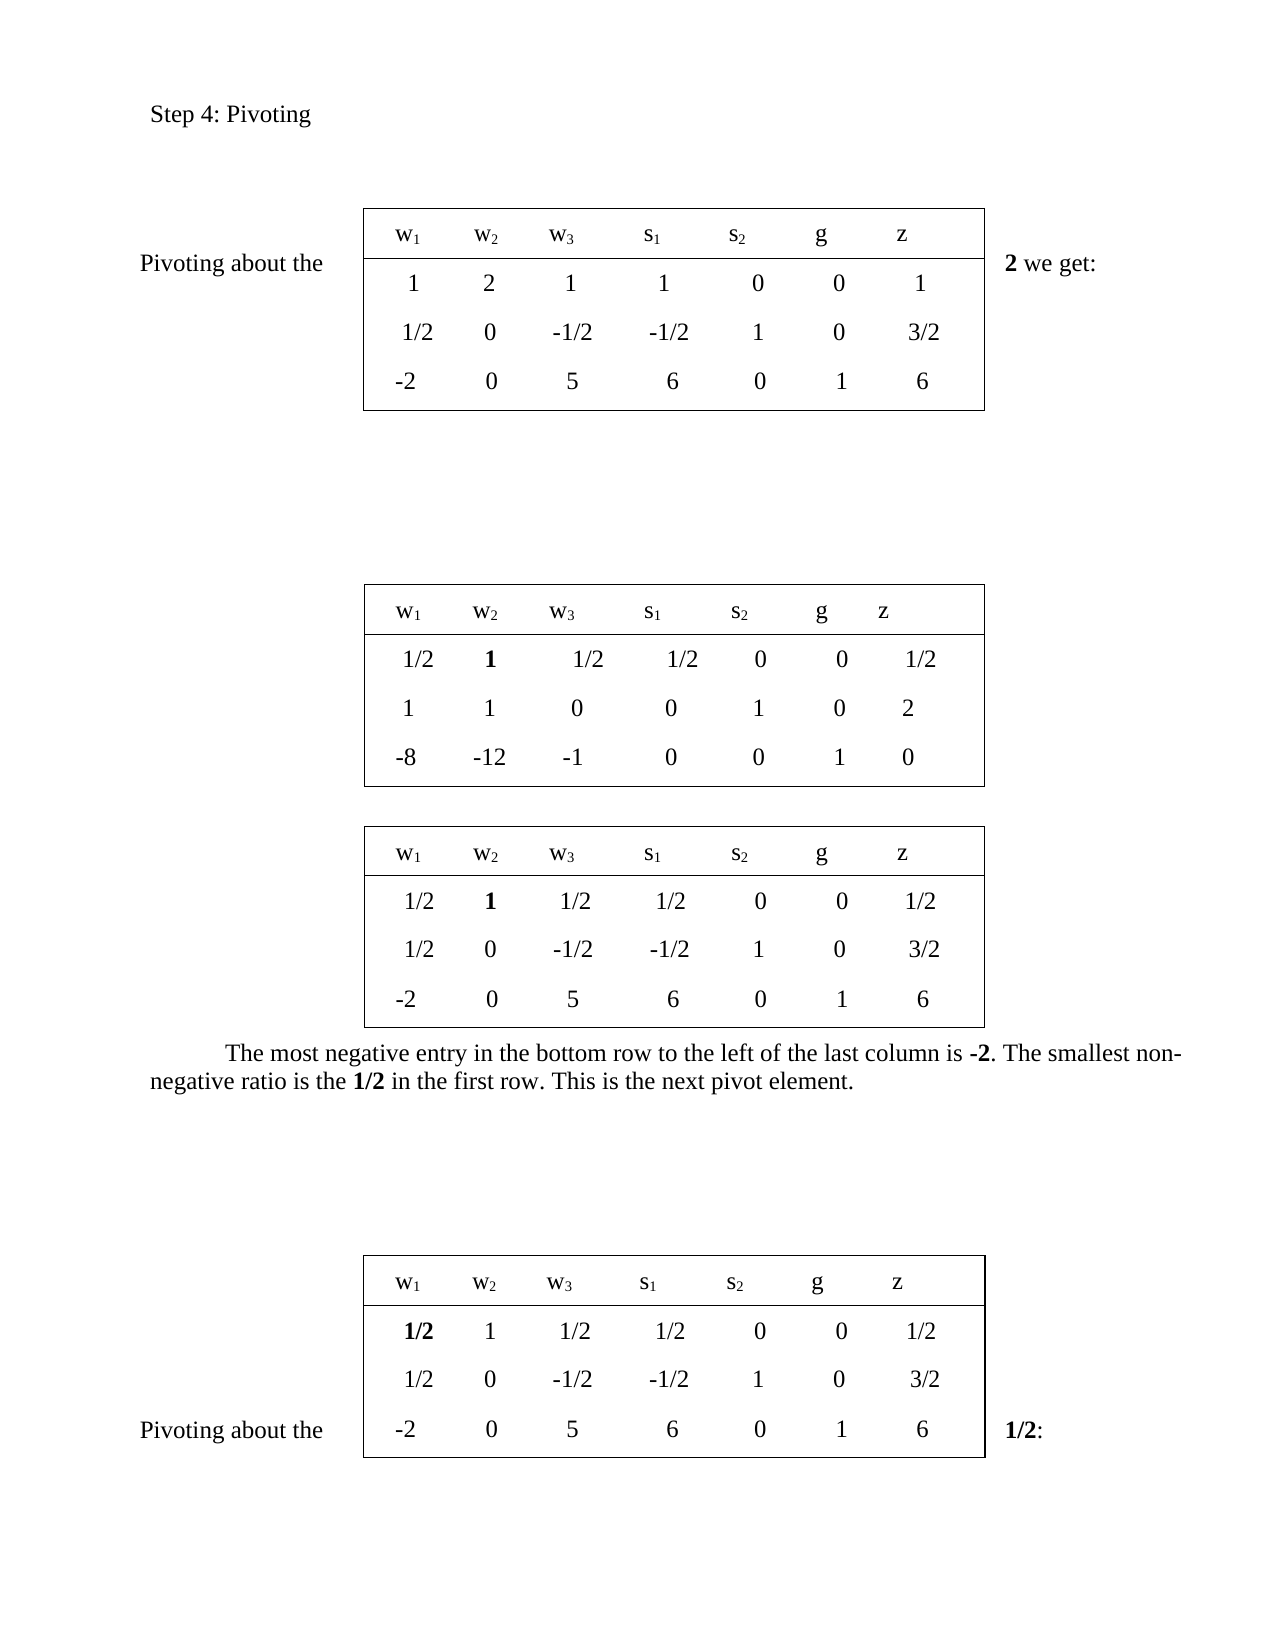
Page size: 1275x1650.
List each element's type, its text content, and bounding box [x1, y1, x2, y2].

table_cell 0 [713, 733, 789, 786]
table_cell -8 [365, 733, 452, 786]
table_header s1 [618, 827, 709, 875]
table_cell 6 [871, 974, 984, 1027]
table_cell 3/2 [871, 925, 984, 974]
table_cell -2 [365, 974, 452, 1027]
table_header z [861, 585, 984, 634]
table_cell 0 [709, 876, 790, 924]
table_header w1 [365, 585, 452, 634]
table_cell 0 [790, 683, 861, 733]
table_header [749, 827, 790, 875]
table_header s2 [709, 827, 749, 875]
table_header [662, 585, 713, 634]
table_cell 0 [453, 925, 523, 974]
table_cell 0 [623, 683, 713, 733]
table_cell 1 [790, 733, 861, 786]
table_cell 0 [790, 876, 871, 924]
table_header w1 [365, 827, 452, 875]
table_cell -1/2 [618, 925, 709, 974]
table_cell 1/2 [527, 635, 623, 683]
table_cell 0 [713, 635, 789, 683]
text Pivoting about the 1/2: [986, 1415, 1212, 1444]
text The most negative entry in the bottom row to the left of the last column is -2. The smallest non- negative ratio is the 1/2 in the first row. This is the next pivot element. [150, 1038, 1212, 1095]
table_cell -12 [452, 733, 527, 786]
table_cell 1 [709, 925, 790, 974]
table_header w2 [452, 585, 527, 634]
table_cell 0 [453, 974, 523, 1027]
table_cell 1 [452, 683, 527, 733]
table_cell -1 [527, 733, 623, 786]
table_header s1 [623, 585, 662, 634]
text Pivoting about the 1/2: [139, 1415, 363, 1444]
table_cell 1 [453, 876, 523, 924]
text Pivoting about the 2 we get: [139, 248, 363, 277]
table_header [829, 827, 871, 875]
table_cell 1 [452, 635, 527, 683]
table_header z [871, 827, 984, 875]
text Pivoting about the 2 we get: [364, 259, 984, 277]
table_header w3 [527, 585, 623, 634]
table_cell 1/2 [365, 635, 452, 683]
table_cell 1/2 [365, 925, 452, 974]
table_header [749, 585, 789, 634]
table_cell 0 [790, 925, 871, 974]
table_header w3 [523, 827, 617, 875]
table_cell 1/2 [623, 635, 713, 683]
table_cell 0 [527, 683, 623, 733]
table_cell 1/2 [871, 876, 984, 924]
table_cell 0 [790, 635, 861, 683]
table_cell -1/2 [523, 925, 617, 974]
table_cell 1/2 [523, 876, 617, 924]
text Step 4: Pivoting [150, 99, 1212, 128]
table_cell 1 [790, 974, 871, 1027]
table_cell 0 [861, 733, 984, 786]
table_cell 1 [365, 683, 452, 733]
table_header w2 [453, 827, 523, 875]
table_cell 0 [709, 974, 790, 1027]
table_cell 0 [623, 733, 713, 786]
table_header g [790, 827, 829, 875]
table_cell 5 [523, 974, 617, 1027]
text Pivoting about the 2 we get: [985, 248, 1212, 277]
text Pivoting about the 1/2: [364, 1415, 984, 1444]
table_cell 6 [618, 974, 709, 1027]
table_header g [790, 585, 829, 634]
table_header [829, 585, 861, 634]
table_cell 1/2 [365, 876, 452, 924]
table_cell 2 [861, 683, 984, 733]
table_cell 1/2 [618, 876, 709, 924]
table_cell 1 [713, 683, 789, 733]
table_header s2 [713, 585, 749, 634]
table_cell 1/2 [861, 635, 984, 683]
